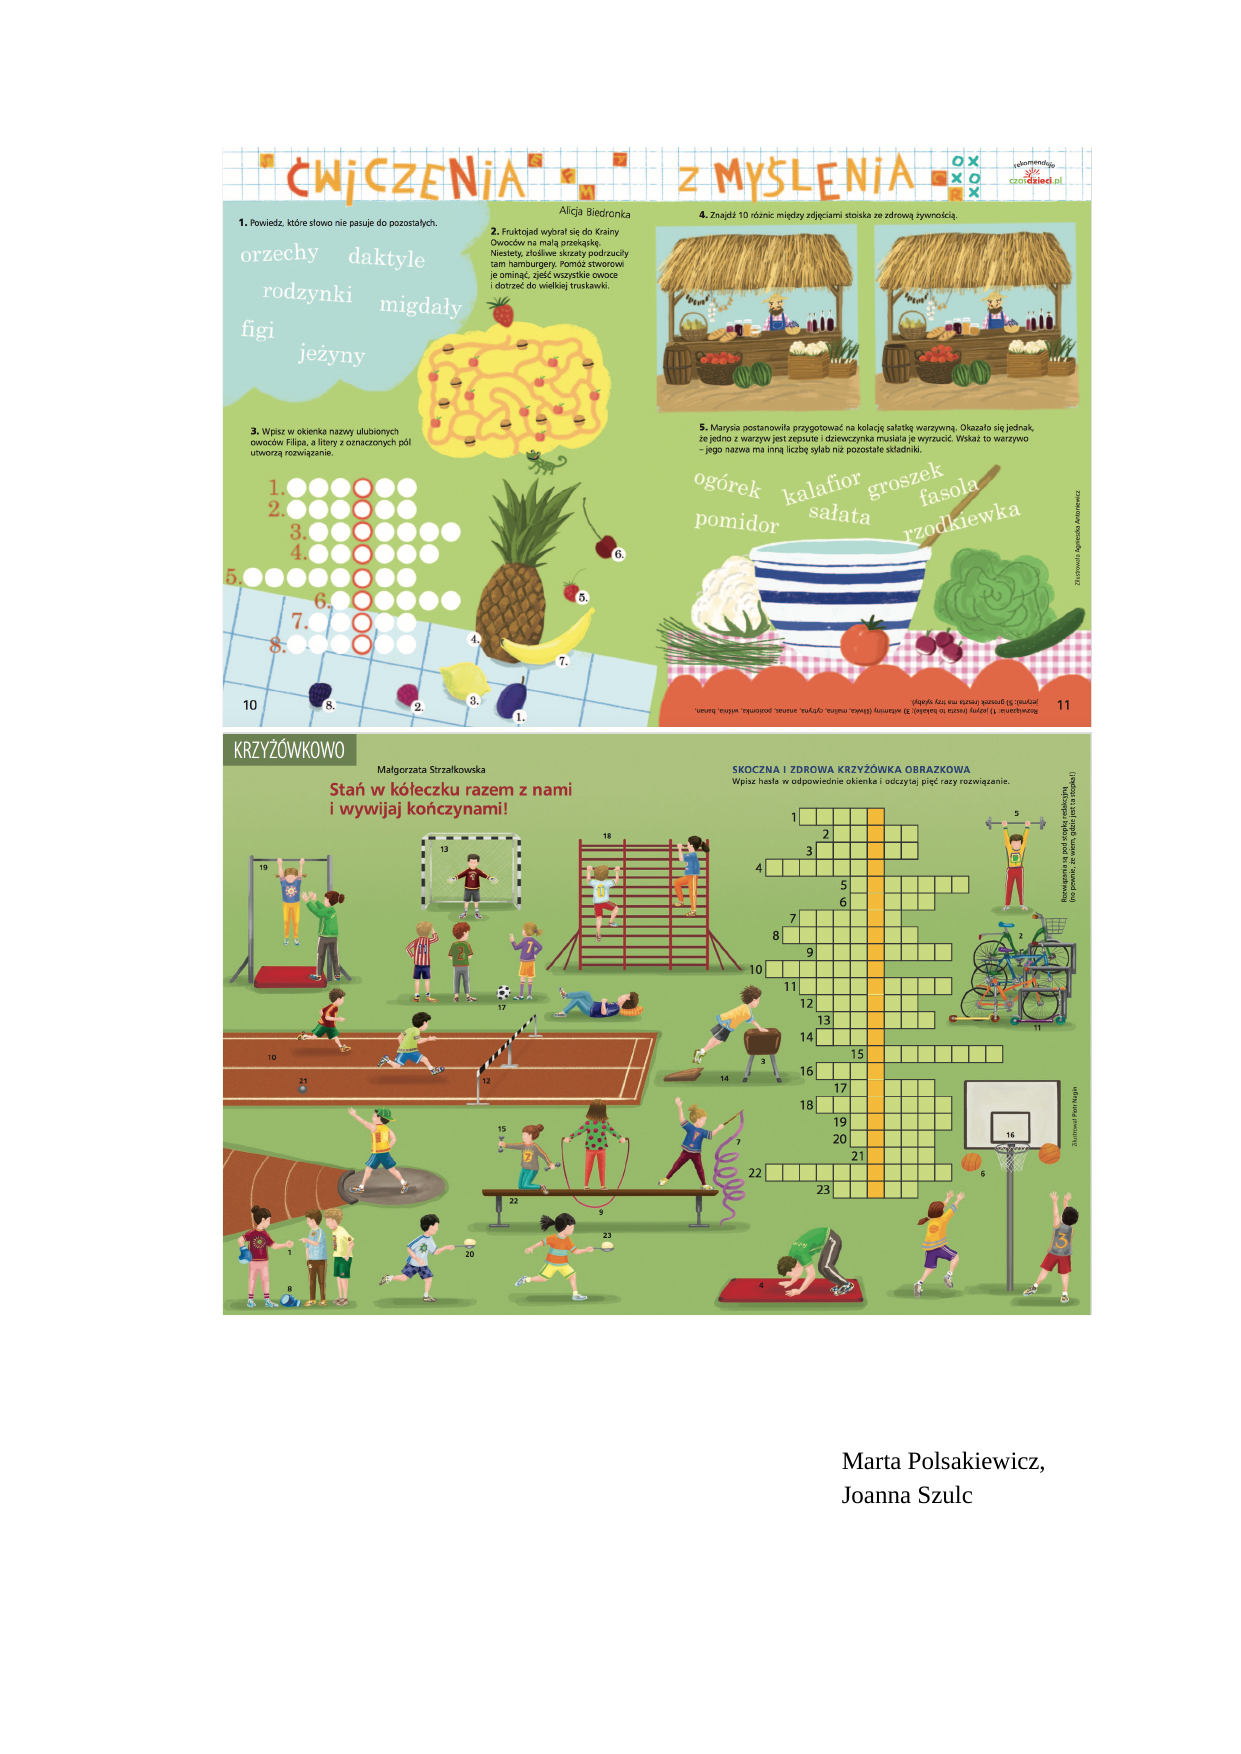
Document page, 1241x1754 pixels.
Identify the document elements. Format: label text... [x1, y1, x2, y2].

list Joanna Szulc [842, 1480, 1093, 1509]
list Marta Polsakiewicz, [842, 1446, 1093, 1475]
picture [222, 147, 1092, 727]
picture [222, 732, 1092, 1315]
